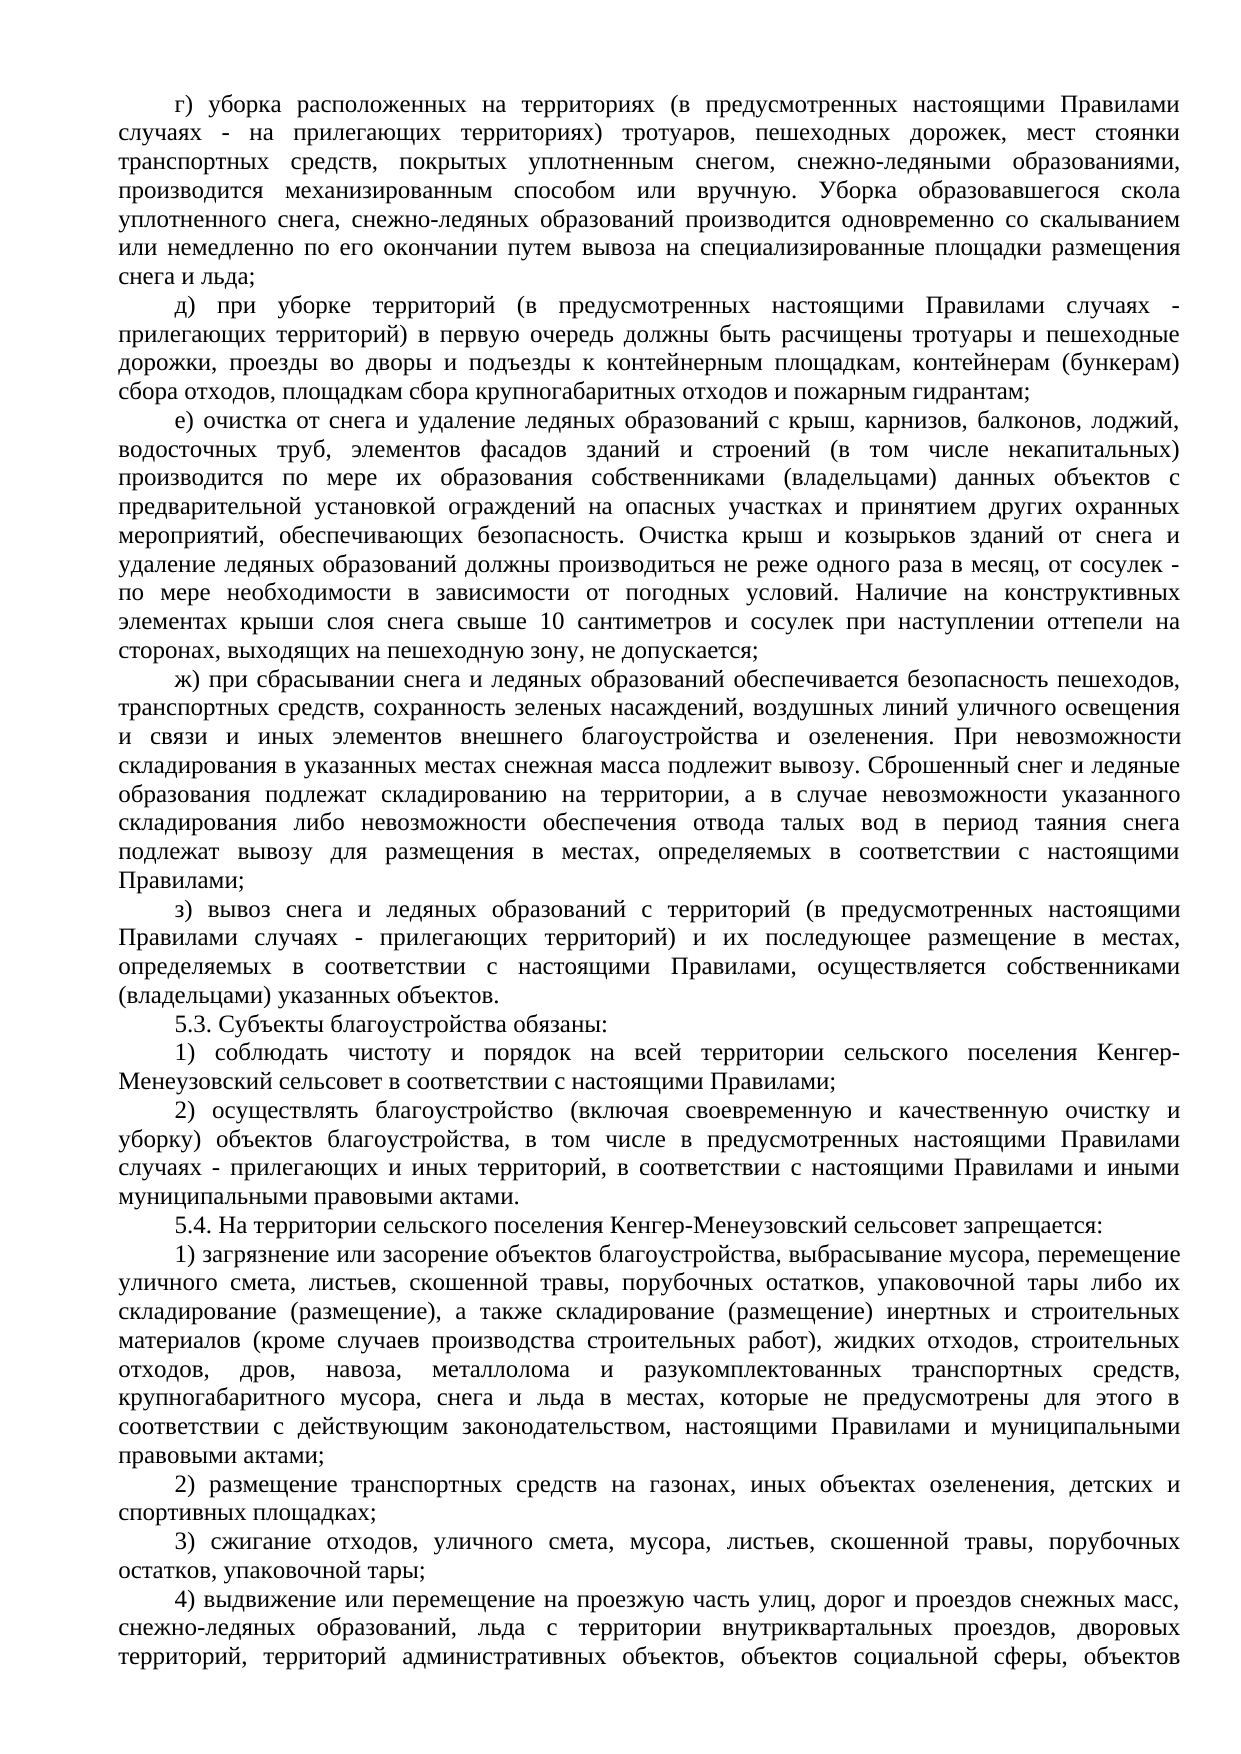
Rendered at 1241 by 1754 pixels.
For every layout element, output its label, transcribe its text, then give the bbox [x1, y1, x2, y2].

text 5.3. Субъекты благоустройства обязаны: [118, 1009, 1181, 1037]
text 2) размещение транспортных средств на газонах, иных объектах озеленения, детских и спортивных площадках; [118, 1469, 1181, 1526]
text ж) при сбрасывании снега и ледяных образований обеспечивается безопасность пешеходов, транспортных средств, сохранность зеленых насаждений, воздушных линий уличного освещения и связи и иных элементов внешнего благоустройства и озеленения. При невозможности складирования в указанных местах снежная масса подлежит вывозу. Сброшенный снег и ледяные образования подлежат складированию на территории, а в случае невозможности указанного складирования либо невозможности обеспечения отвода талых вод в период таяния снега подлежат вывозу для размещения в местах, определяемых в соответствии с настоящими Правилами; [118, 664, 1181, 894]
text г) уборка расположенных на территориях (в предусмотренных настоящими Правилами случаях - на прилегающих территориях) тротуаров, пешеходных дорожек, мест стоянки транспортных средств, покрытых уплотненным снегом, снежно-ледяными образованиями, производится механизированным способом или вручную. Уборка образовавшегося скола уплотненного снега, снежно-ледяных образований производится одновременно со скалыванием или немедленно по его окончании путем вывоза на специализированные площадки размещения снега и льда; [118, 89, 1181, 290]
text з) вывоз снега и ледяных образований с территорий (в предусмотренных настоящими Правилами случаях - прилегающих территорий) и их последующее размещение в местах, определяемых в соответствии с настоящими Правилами, осуществляется собственниками (владельцами) указанных объектов. [118, 894, 1181, 1009]
text 5.4. На территории сельского поселения Кенгер-Менеузовский сельсовет запрещается: [118, 1210, 1181, 1239]
text 1) загрязнение или засорение объектов благоустройства, выбрасывание мусора, перемещение уличного смета, листьев, скошенной травы, порубочных остатков, упаковочной тары либо их складирование (размещение), а также складирование (размещение) инертных и строительных материалов (кроме случаев производства строительных работ), жидких отходов, строительных отходов, дров, навоза, металлолома и разукомплектованных транспортных средств, крупногабаритного мусора, снега и льда в местах, которые не предусмотрены для этого в соответствии с действующим законодательством, настоящими Правилами и муниципальными правовыми актами; [118, 1239, 1181, 1469]
text д) при уборке территорий (в предусмотренных настоящими Правилами случаях - прилегающих территорий) в первую очередь должны быть расчищены тротуары и пешеходные дорожки, проезды во дворы и подъезды к контейнерным площадкам, контейнерам (бункерам) сбора отходов, площадкам сбора крупногабаритных отходов и пожарным гидрантам; [118, 290, 1181, 405]
text 1) соблюдать чистоту и порядок на всей территории сельского поселения Кенгер-Менеузовский сельсовет в соответствии с настоящими Правилами; [118, 1037, 1181, 1095]
text е) очистка от снега и удаление ледяных образований с крыш, карнизов, балконов, лоджий, водосточных труб, элементов фасадов зданий и строений (в том числе некапитальных) производится по мере их образования собственниками (владельцами) данных объектов с предварительной установкой ограждений на опасных участках и принятием других охранных мероприятий, обеспечивающих безопасность. Очистка крыш и козырьков зданий от снега и удаление ледяных образований должны производиться не реже одного раза в месяц, от сосулек - по мере необходимости в зависимости от погодных условий. Наличие на конструктивных элементах крыши слоя снега свыше 10 сантиметров и сосулек при наступлении оттепели на сторонах, выходящих на пешеходную зону, не допускается; [118, 405, 1181, 664]
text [118, 1584, 1181, 1670]
text 2) осуществлять благоустройство (включая своевременную и качественную очистку и уборку) объектов благоустройства, в том числе в предусмотренных настоящими Правилами случаях - прилегающих и иных территорий, в соответствии с настоящими Правилами и иными муниципальными правовыми актами. [118, 1095, 1181, 1210]
text 3) сжигание отходов, уличного смета, мусора, листьев, скошенной травы, порубочных остатков, упаковочной тары; [118, 1526, 1181, 1584]
